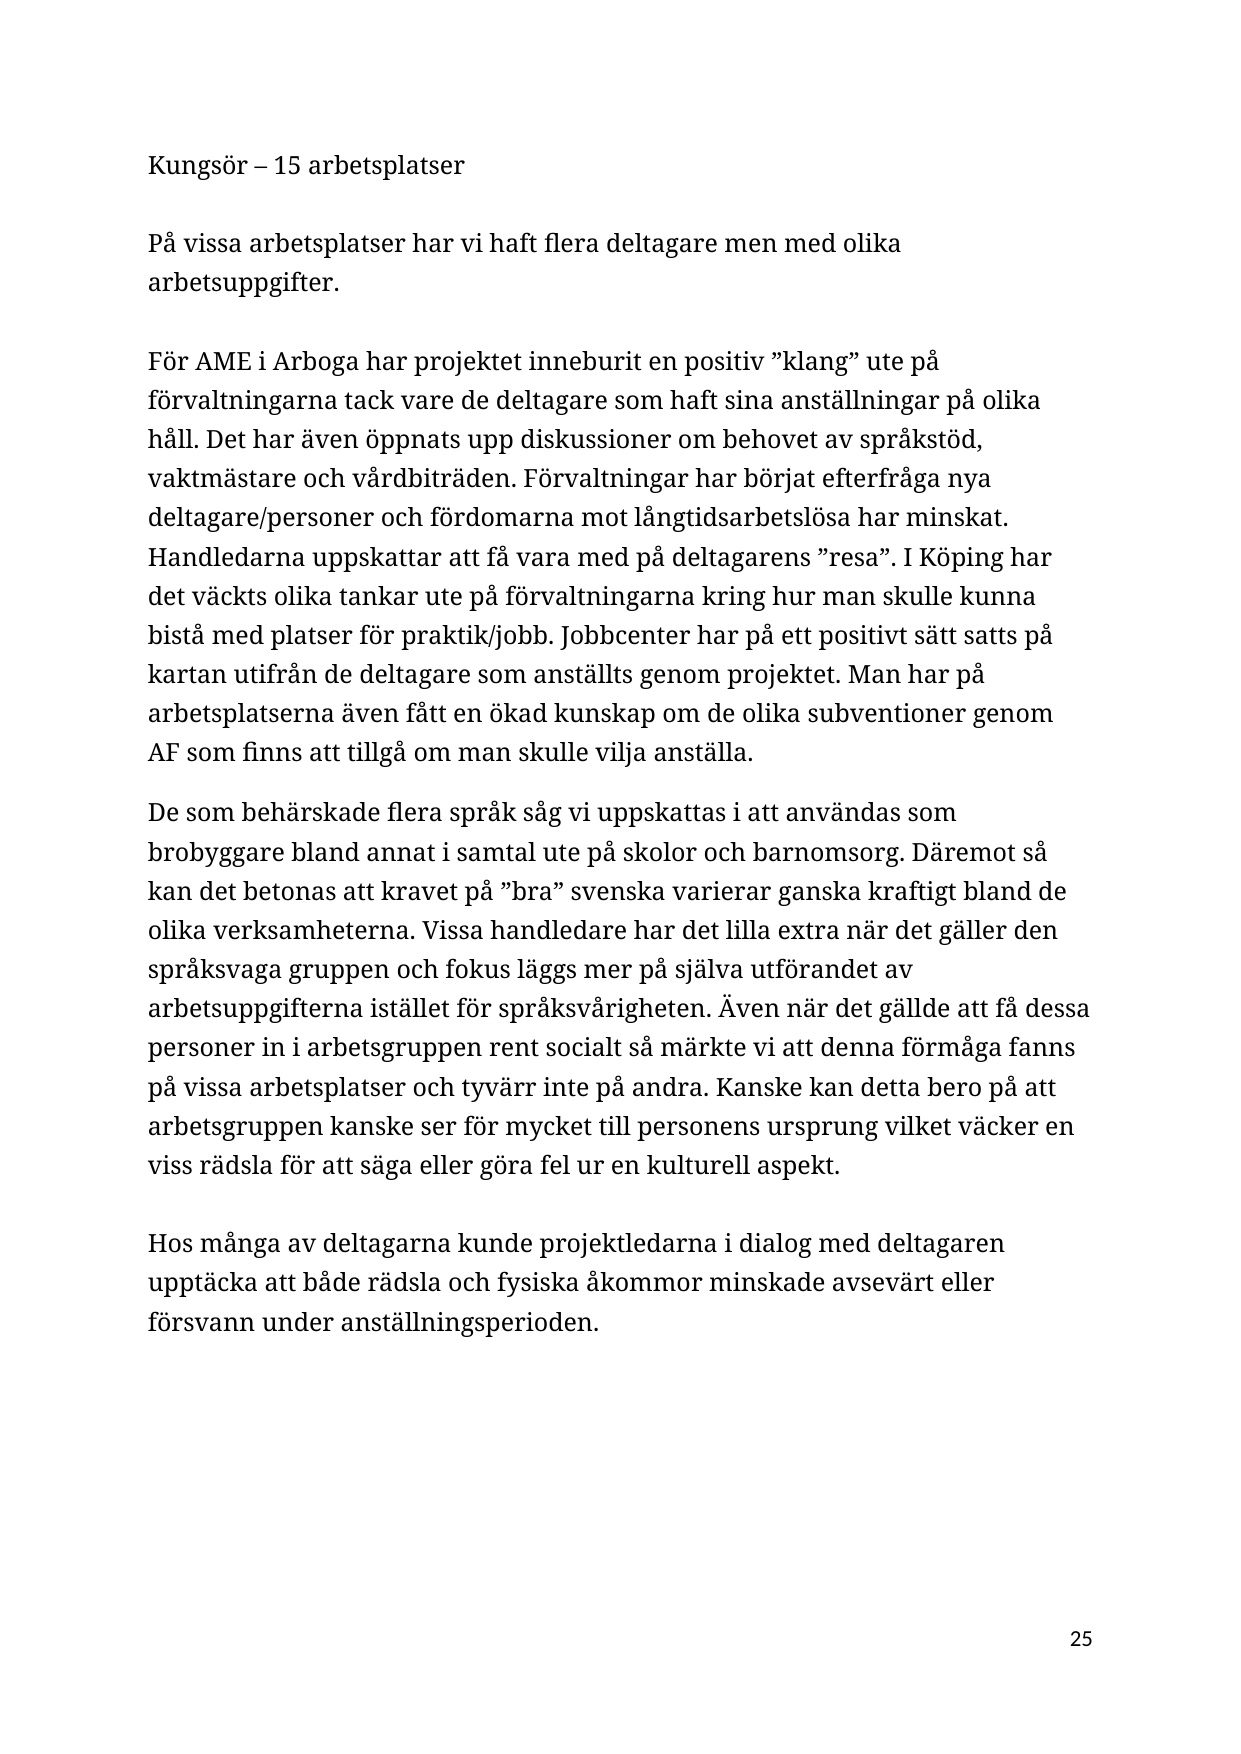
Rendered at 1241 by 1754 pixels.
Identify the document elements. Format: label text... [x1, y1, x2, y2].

text Kungsör – 15 arbetsplatser [148, 148, 1093, 182]
text Hos många av deltagarna kunde projektledarna i dialog med deltagaren upptäcka att både rädsla och fysiska åkommor minskade avsevärt eller försvann under anställningsperioden. [148, 1226, 1093, 1338]
text De som behärskade flera språk såg vi uppskattas i att användas som brobyggare bland annat i samtal ute på skolor och barnomsorg. Däremot så kan det betonas att kravet på ”bra” svenska varierar ganska kraftigt bland de olika verksamheterna. Vissa handledare har det lilla extra när det gäller den språksvaga gruppen och fokus läggs mer på själva utförandet av arbetsuppgifterna istället för språksvårigheten. Även när det gällde att få dessa personer in i arbetsgruppen rent socialt så märkte vi att denna förmåga fanns på vissa arbetsplatser och tyvärr inte på andra. Kanske kan detta bero på att arbetsgruppen kanske ser för mycket till personens ursprung vilket väcker en viss rädsla för att säga eller göra fel ur en kulturell aspekt. [148, 795, 1093, 1182]
text För AME i Arboga har projektet inneburit en positiv ”klang” ute på förvaltningarna tack vare de deltagare som haft sina anställningar på olika håll. Det har även öppnats upp diskussioner om behovet av språkstöd, vaktmästare och vårdbiträden. Förvaltningar har börjat efterfråga nya deltagare/personer och fördomarna mot långtidsarbetslösa har minskat. Handledarna uppskattar att få vara med på deltagarens ”resa”. I Köping har det väckts olika tankar ute på förvaltningarna kring hur man skulle kunna bistå med platser för praktik/jobb. Jobbcenter har på ett positivt sätt satts på kartan utifrån de deltagare som anställts genom projektet. Man har på arbetsplatserna även fått en ökad kunskap om de olika subventioner genom AF som finns att tillgå om man skulle vilja anställa. [148, 343, 1093, 769]
text På vissa arbetsplatser har vi haft flera deltagare men med olika arbetsuppgifter. [148, 226, 1093, 299]
